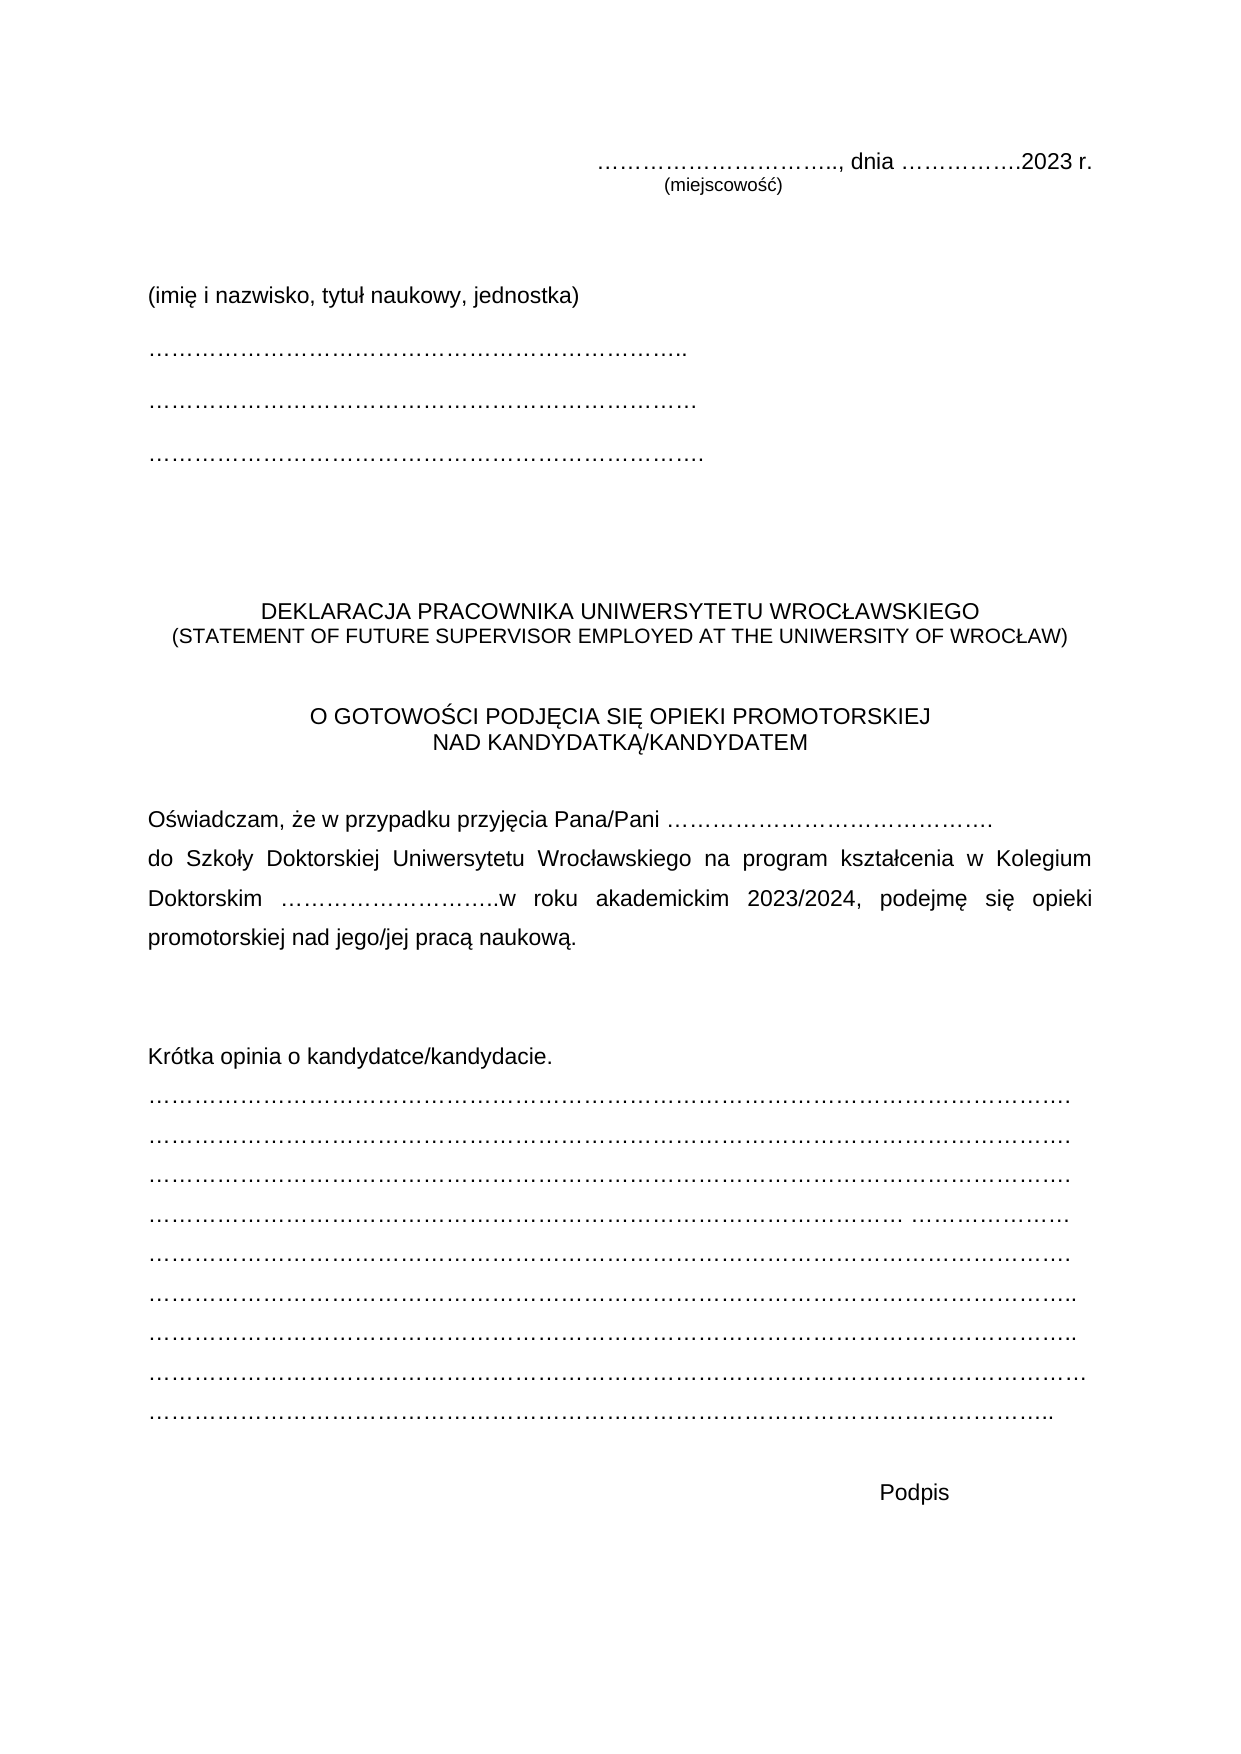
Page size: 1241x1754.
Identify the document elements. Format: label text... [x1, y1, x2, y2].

text …………………………………………………………………………………………………………. [148, 1161, 1093, 1187]
text ……………………………………………………………………………………………………….. [148, 1398, 1093, 1424]
text Krótka opinia o kandydatce/kandydacie. [148, 1043, 1093, 1069]
text NAD KANDYDATKĄ/KANDYDATEM [148, 729, 1093, 755]
text (miejscowość) [590, 174, 1093, 196]
text …………………………………………………………………………………………………………. [148, 1240, 1093, 1266]
text (STATEMENT OF FUTURE SUPERVISOR EMPLOYED AT THE UNIWERSITY OF WROCŁAW) [148, 624, 1093, 648]
text ………………………….., dnia …………….2023 r. [148, 148, 1093, 174]
text do Szkoły Doktorskiej Uniwersytetu Wrocławskiego na program kształcenia w Kolegium Doktorskim ………………………..w roku akademickim 2023/2024, podejmę się opieki promotorskiej nad jego/jej pracą naukową. [148, 845, 1093, 951]
text Podpis [148, 1479, 1093, 1506]
text …………………………………………………………………………………………………………. [148, 1082, 1093, 1108]
text ………………………………………………………………………………………………………….. [148, 1319, 1093, 1345]
text ……………………………………………………………………………………… ………………… [148, 1201, 1093, 1227]
text …………………………………………………………………………………………………………. [148, 1122, 1093, 1148]
text (imię i nazwisko, tytuł naukowy, jednostka) [148, 282, 1093, 308]
text O GOTOWOŚCI PODJĘCIA SIĘ OPIEKI PROMOTORSKIEJ [148, 703, 1093, 729]
text Oświadczam, że w przypadku przyjęcia Pana/Pani ……………………………………. [148, 806, 1093, 832]
text DEKLARACJA PRACOWNIKA UNIWERSYTETU WROCŁAWSKIEGO [148, 598, 1093, 624]
text ……………………………………………………………… [148, 387, 1093, 413]
text …………………………………………………………….. [148, 334, 1093, 361]
text ………………………………………………………………. [148, 440, 1093, 466]
text …………………………………………………………………………………………………………… [148, 1358, 1093, 1385]
text ………………………………………………………………………………………………………….. [148, 1279, 1093, 1306]
